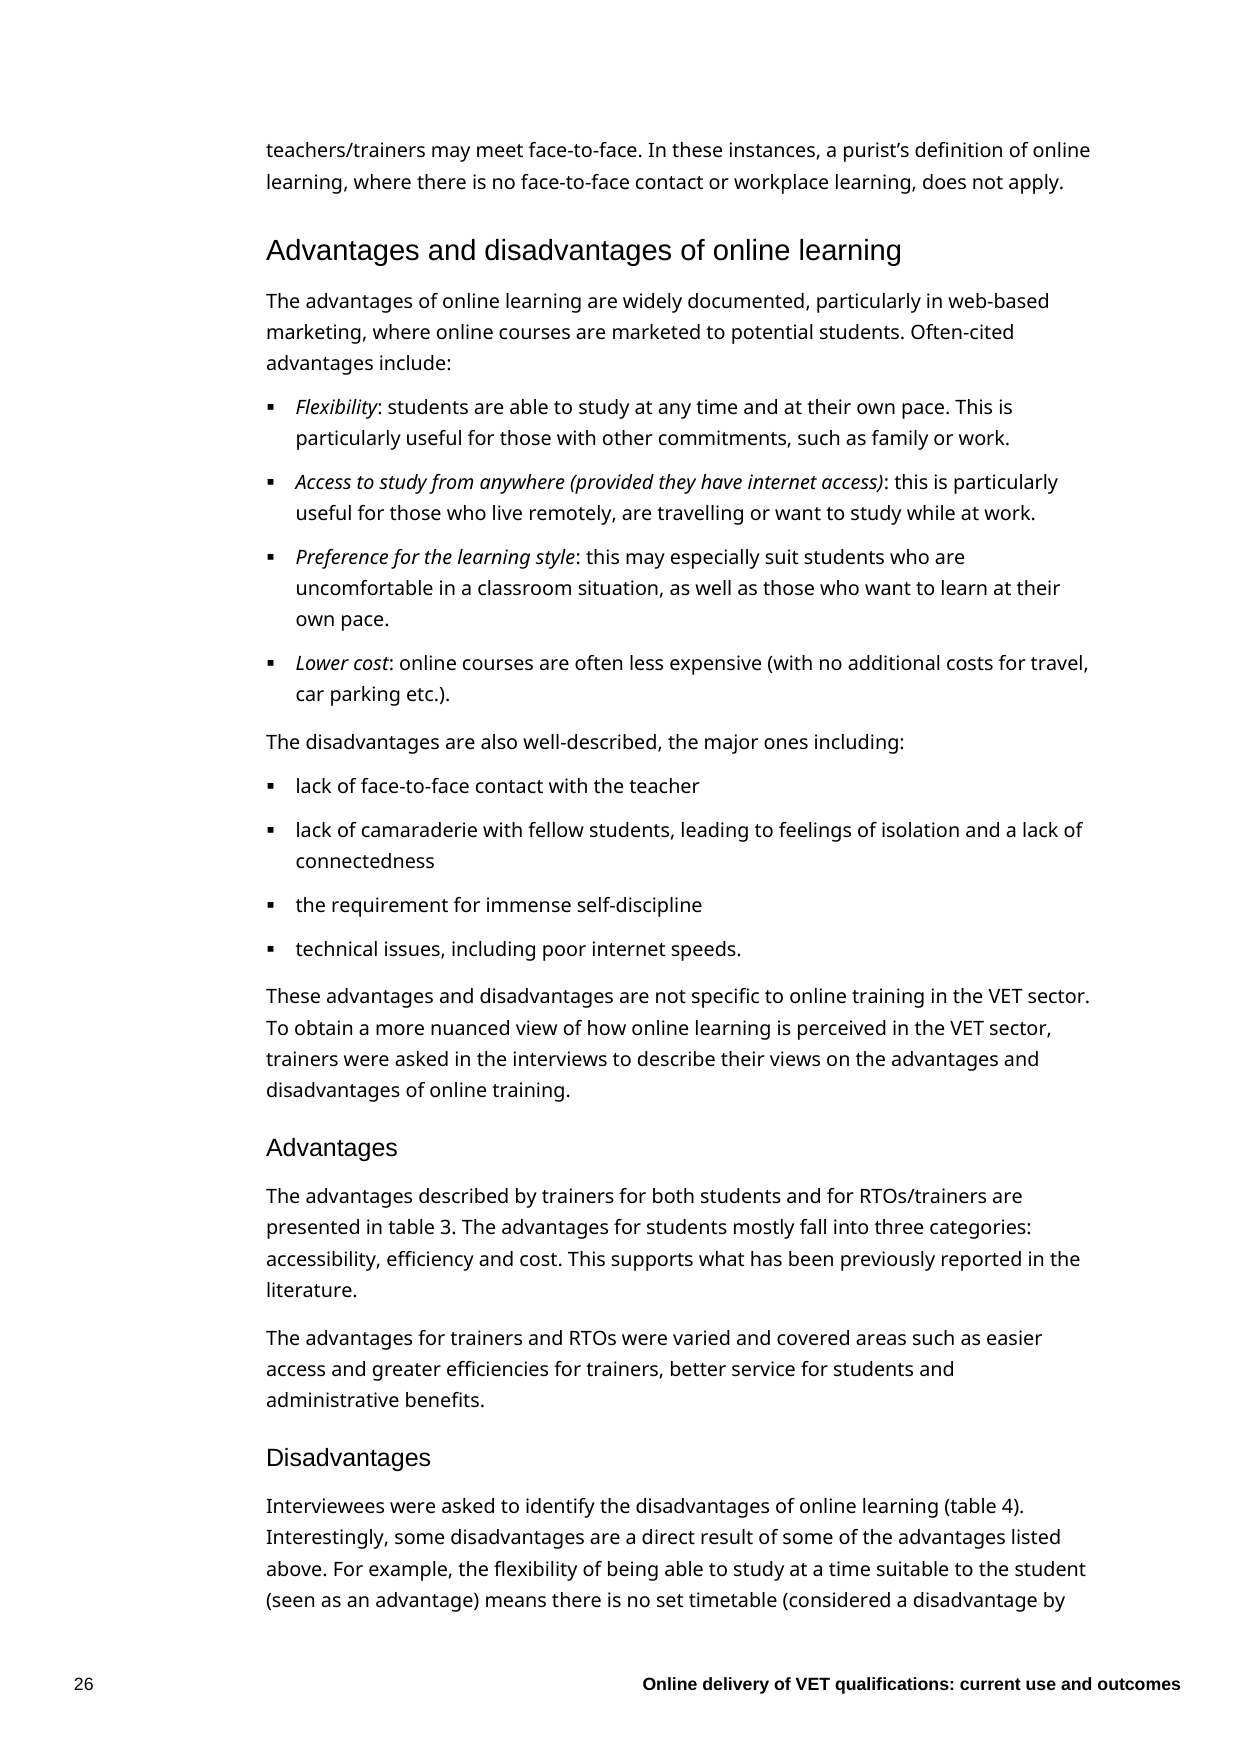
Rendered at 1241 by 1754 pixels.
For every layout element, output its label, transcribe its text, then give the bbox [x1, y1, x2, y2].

subtitle Advantages [266, 1133, 1092, 1162]
text lack of face-to-face contact with the teacher [266, 768, 1092, 800]
text Lower cost: online courses are often less expensive (with no additional costs for travel, car parking etc.). [266, 646, 1092, 708]
text The advantages described by trainers for both students and for RTOs/trainers are presented in table 3. The advantages for students mostly fall into three categories: accessibility, efficiency and cost. This supports what has been previously reported in the literature. [266, 1178, 1092, 1303]
text Flexibility: students are able to study at any time and at their own pace. This is particularly useful for those with other commitments, such as family or work. [266, 389, 1092, 452]
subtitle Disadvantages [266, 1443, 1092, 1472]
text The advantages of online learning are widely documented, particularly in web-based marketing, where online courses are marketed to potential students. Often-cited advantages include: [266, 283, 1092, 377]
text technical issues, including poor internet speeds. [266, 931, 1092, 962]
subtitle Advantages and disadvantages of online learning [266, 233, 1093, 266]
text Access to study from anywhere (provided they have internet access): this is particularly useful for those who live remotely, are travelling or want to study while at work. [266, 464, 1092, 527]
text The advantages for trainers and RTOs were varied and covered areas such as easier access and greater efficiencies for trainers, better service for students and administrative benefits. [266, 1320, 1092, 1414]
text lack of camaraderie with fellow students, leading to feelings of isolation and a lack of connectedness [266, 812, 1092, 875]
text the requirement for immense self-discipline [266, 887, 1092, 918]
text Preference for the learning style: this may especially suit students who are uncomfortable in a classroom situation, as well as those who want to learn at their own pace. [266, 539, 1092, 633]
text These advantages and disadvantages are not specific to online training in the VET sector. To obtain a more nuanced view of how online learning is perceived in the VET sector, trainers were asked in the interviews to describe their views on the advantages and disadvantages of online training. [266, 979, 1092, 1104]
text The disadvantages are also well-described, the major ones including: [266, 725, 1092, 756]
